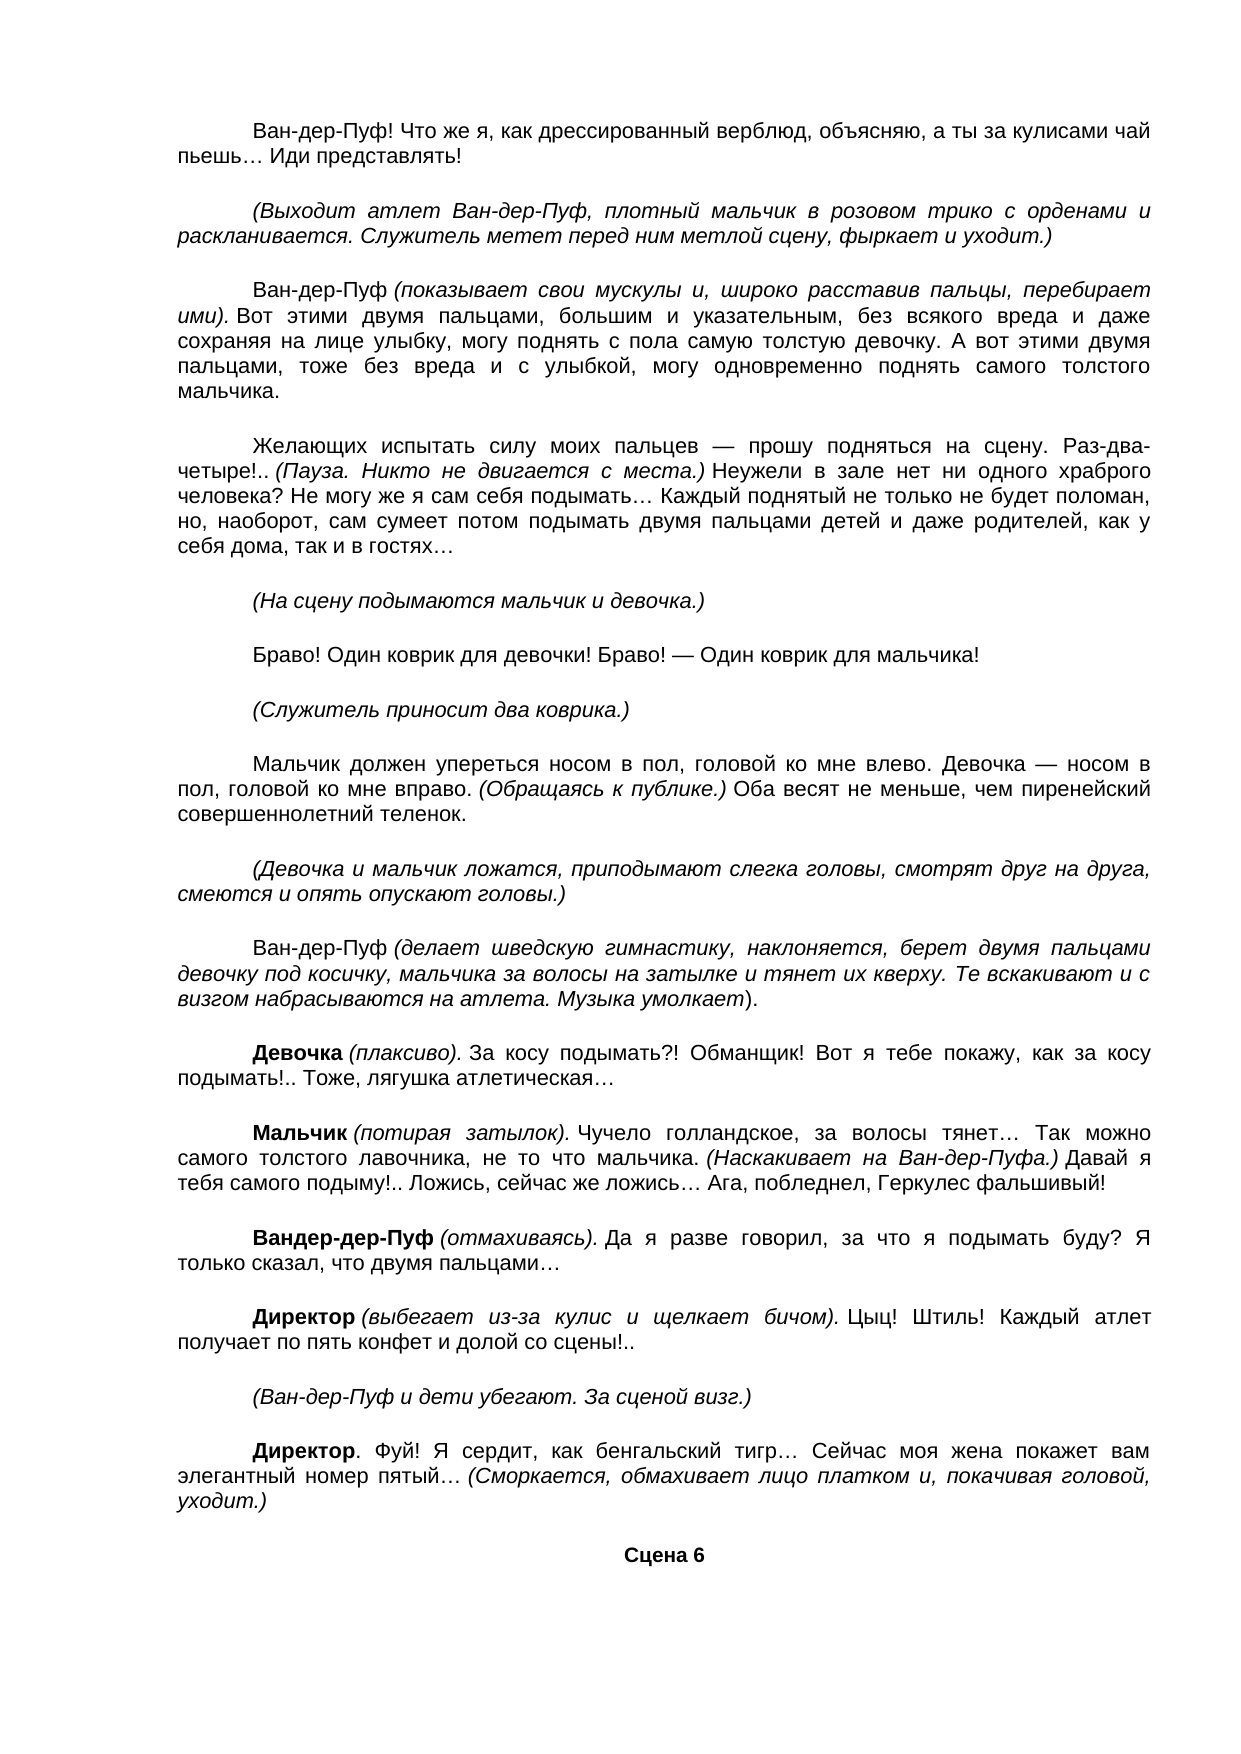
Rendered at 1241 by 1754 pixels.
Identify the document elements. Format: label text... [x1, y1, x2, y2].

text Желающих испытать силу моих пальцев — прошу подняться на сцену. Раз-два-четыре!.. (Пауза. Никто не двигается с места.) Неужели в зале нет ни одного храброго человека? Не могу же я сам себя подымать… Каждый поднятый не только не будет поломан, но, наоборот, сам сумеет потом подымать двумя пальцами детей и даже родителей, как у себя дома, так и в гостях… [177, 432, 1152, 558]
text Директор. Фуй! Я сердит, как бенгальский тигр… Сейчас моя жена покажет вам элегантный номер пятый… (Сморкается, обмахивает лицо платком и, покачивая головой, уходит.) [177, 1438, 1152, 1513]
text (Выходит атлет Ван-дер-Пуф, плотный мальчик в розовом трико с орденами и раскланивается. Служитель метет перед ним метлой сцену, фыркает и уходит.) [177, 198, 1152, 248]
text Сцена 6 [177, 1543, 1152, 1567]
text Вандер-дер-Пуф (отмахиваясь). Да я разве говорил, за что я подымать буду? Я только сказал, что двумя пальцами… [177, 1224, 1152, 1275]
text Девочка (плаксиво). За косу подымать?! Обманщик! Вот я тебе покажу, как за косу подымать!.. Тоже, лягушка атлетическая… [177, 1040, 1152, 1090]
text Ван-дер-Пуф (делает шведскую гимнастику, наклоняется, берет двумя пальцами девочку под косичку, мальчика за волосы на затылке и тянет их кверху. Те вскакивают и с визгом набрасываются на атлета. Музыка умолкает). [177, 935, 1152, 1011]
text Мальчик должен упереться носом в пол, головой ко мне влево. Девочка — носом в пол, головой ко мне вправо. (Обращаясь к публике.) Оба весят не меньше, чем пиренейский совершеннолетний теленок. [177, 751, 1152, 826]
text (Ван-дер-Пуф и дети убегают. За сценой визг.) [177, 1383, 1152, 1409]
text Ван-дер-Пуф! Что же я, как дрессированный верблюд, объясняю, а ты за кулисами чай пьешь… Иди представлять! [177, 118, 1152, 168]
text Браво! Один коврик для девочки! Браво! — Один коврик для мальчика! [177, 642, 1152, 667]
text (Девочка и мальчик ложатся, приподымают слегка головы, смотрят друг на друга, смеются и опять опускают головы.) [177, 856, 1152, 906]
text (На сцену подымаются мальчик и девочка.) [177, 588, 1152, 613]
text Директор (выбегает из-за кулис и щелкает бичом). Цыц! Штиль! Каждый атлет получает по пять конфет и долой со сцены!.. [177, 1304, 1152, 1354]
text Мальчик (потирая затылок). Чучело голландское, за волосы тянет… Так можно самого толстого лавочника, не то что мальчика. (Наскакивает на Ван-дер-Пуфа.) Давай я тебя самого подыму!.. Ложись, сейчас же ложись… Ага, побледнел, Геркулес фальшивый! [177, 1119, 1152, 1195]
text Ван-дер-Пуф (показывает свои мускулы и, широко расставив пальцы, перебирает ими). Вот этими двумя пальцами, большим и указательным, без всякого вреда и даже сохраняя на лице улыбку, могу поднять с пола самую толстую девочку. А вот этими двумя пальцами, тоже без вреда и с улыбкой, могу одновременно поднять самого толстого мальчика. [177, 277, 1152, 403]
text (Служитель приносит два коврика.) [177, 696, 1152, 722]
